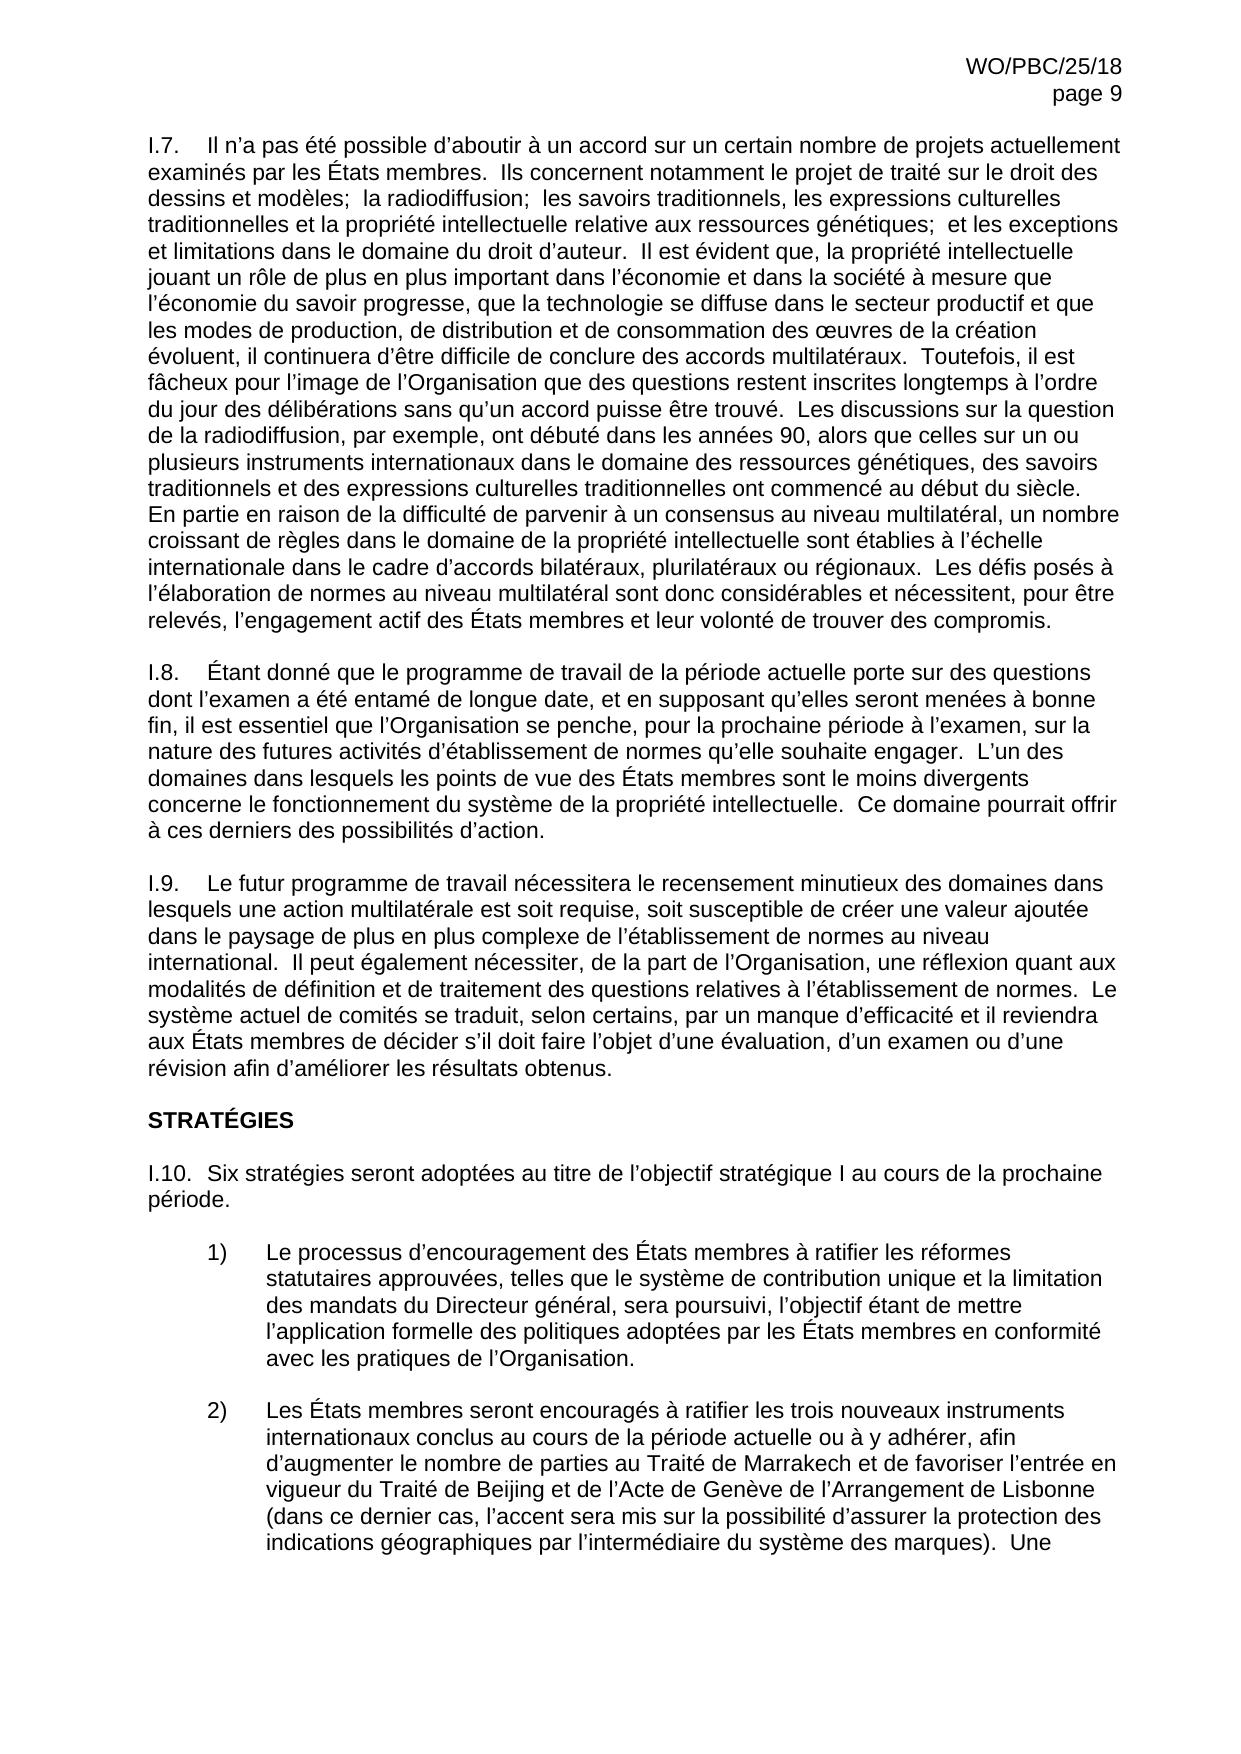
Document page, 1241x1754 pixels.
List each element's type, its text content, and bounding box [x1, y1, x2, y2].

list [207, 1397, 1122, 1555]
list Six stratégies seront adoptées au titre de l’objectif stratégique I au cours de la prochaine période. [148, 1160, 1122, 1213]
list Le futur programme de travail nécessitera le recensement minutieux des domaines dans lesquels une action multilatérale est soit requise, soit susceptible de créer une valeur ajoutée dans le paysage de plus en plus complexe de l’établissement de normes au niveau international. Il peut également nécessiter, de la part de l’Organisation, une réflexion quant aux modalités de définition et de traitement des questions relatives à l’établissement de normes. Le système actuel de comités se traduit, selon certains, par un manque d’efficacité et il reviendra aux États membres de décider s’il doit faire l’objet d’une évaluation, d’un examen ou d’une révision afin d’améliorer les résultats obtenus. [148, 870, 1122, 1081]
list Étant donné que le programme de travail de la période actuelle porte sur des questions dont l’examen a été entamé de longue date, et en supposant qu’elles seront menées à bonne fin, il est essentiel que l’Organisation se penche, pour la prochaine période à l’examen, sur la nature des futures activités d’établissement de normes qu’elle souhaite engager. L’un des domaines dans lesquels les points de vue des États membres sont le moins divergents concerne le fonctionnement du système de la propriété intellectuelle. Ce domaine pourrait offrir à ces derniers des possibilités d’action. [148, 659, 1122, 844]
list Il n’a pas été possible d’aboutir à un accord sur un certain nombre de projets actuellement examinés par les États membres. Ils concernent notamment le projet de traité sur le droit des dessins et modèles; la radiodiffusion; les savoirs traditionnels, les expressions culturelles traditionnelles et la propriété intellectuelle relative aux ressources génétiques; et les exceptions et limitations dans le domaine du droit d’auteur. Il est évident que, la propriété intellectuelle jouant un rôle de plus en plus important dans l’économie et dans la société à mesure que l’économie du savoir progresse, que la technologie se diffuse dans le secteur productif et que les modes de production, de distribution et de consommation des œuvres de la création évoluent, il continuera d’être difficile de conclure des accords multilatéraux. Toutefois, il est fâcheux pour l’image de l’Organisation que des questions restent inscrites longtemps à l’ordre du jour des délibérations sans qu’un accord puisse être trouvé. Les discussions sur la question de la radiodiffusion, par exemple, ont débuté dans les années 90, alors que celles sur un ou plusieurs instruments internationaux dans le domaine des ressources génétiques, des savoirs traditionnels et des expressions culturelles traditionnelles ont commencé au début du siècle. En partie en raison de la difficulté de parvenir à un consensus au niveau multilatéral, un nombre croissant de règles dans le domaine de la propriété intellectuelle sont établies à l’échelle internationale dans le cadre d’accords bilatéraux, plurilatéraux ou régionaux. Les défis posés à l’élaboration de normes au niveau multilatéral sont donc considérables et nécessitent, pour être relevés, l’engagement actif des États membres et leur volonté de trouver des compromis. [148, 132, 1122, 633]
text STRATÉGIES [148, 1107, 1122, 1134]
list Le processus d’encouragement des États membres à ratifier les réformes statutaires approuvées, telles que le système de contribution unique et la limitation des mandats du Directeur général, sera poursuivi, l’objectif étant de mettre l’application formelle des politiques adoptées par les États membres en conformité avec les pratiques de l’Organisation. [207, 1239, 1122, 1371]
